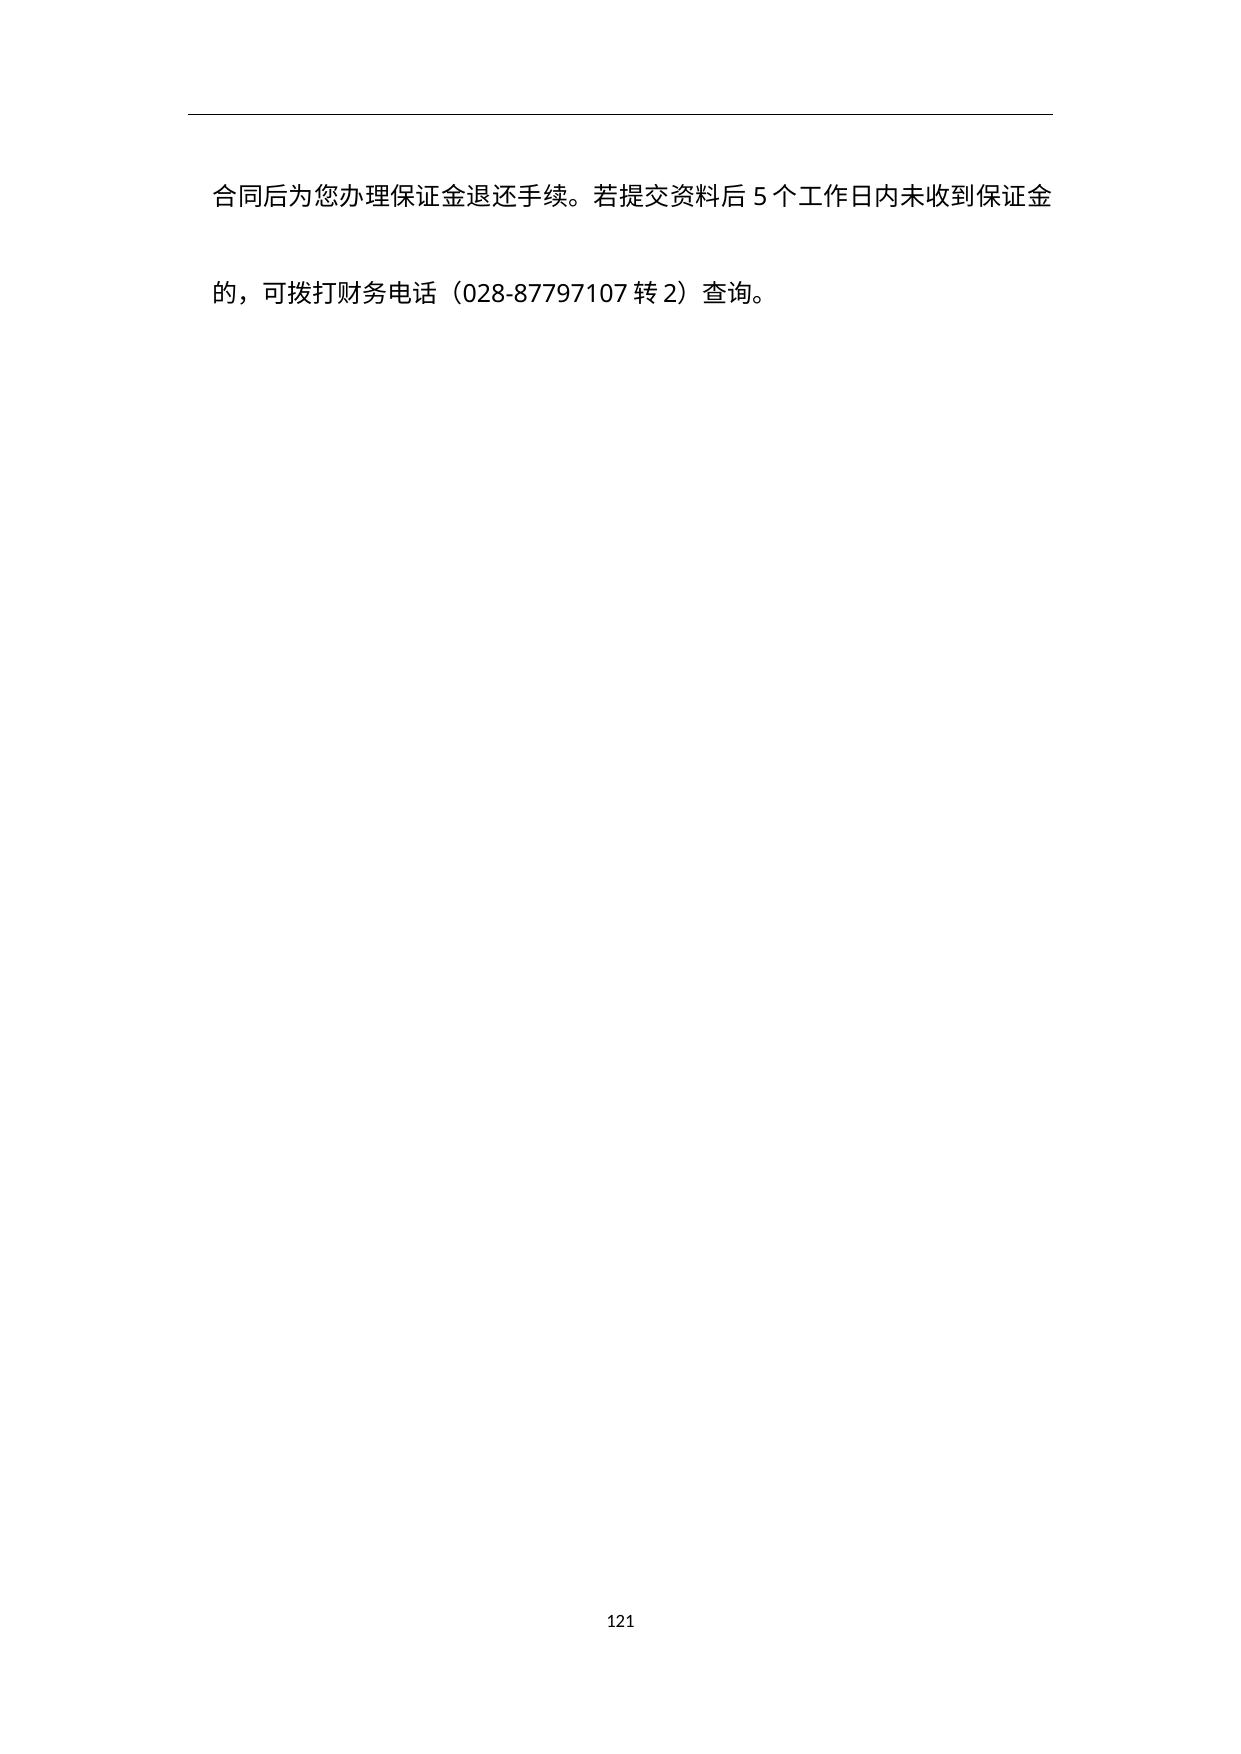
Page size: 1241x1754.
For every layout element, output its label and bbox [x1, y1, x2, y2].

text [212, 162, 1053, 324]
